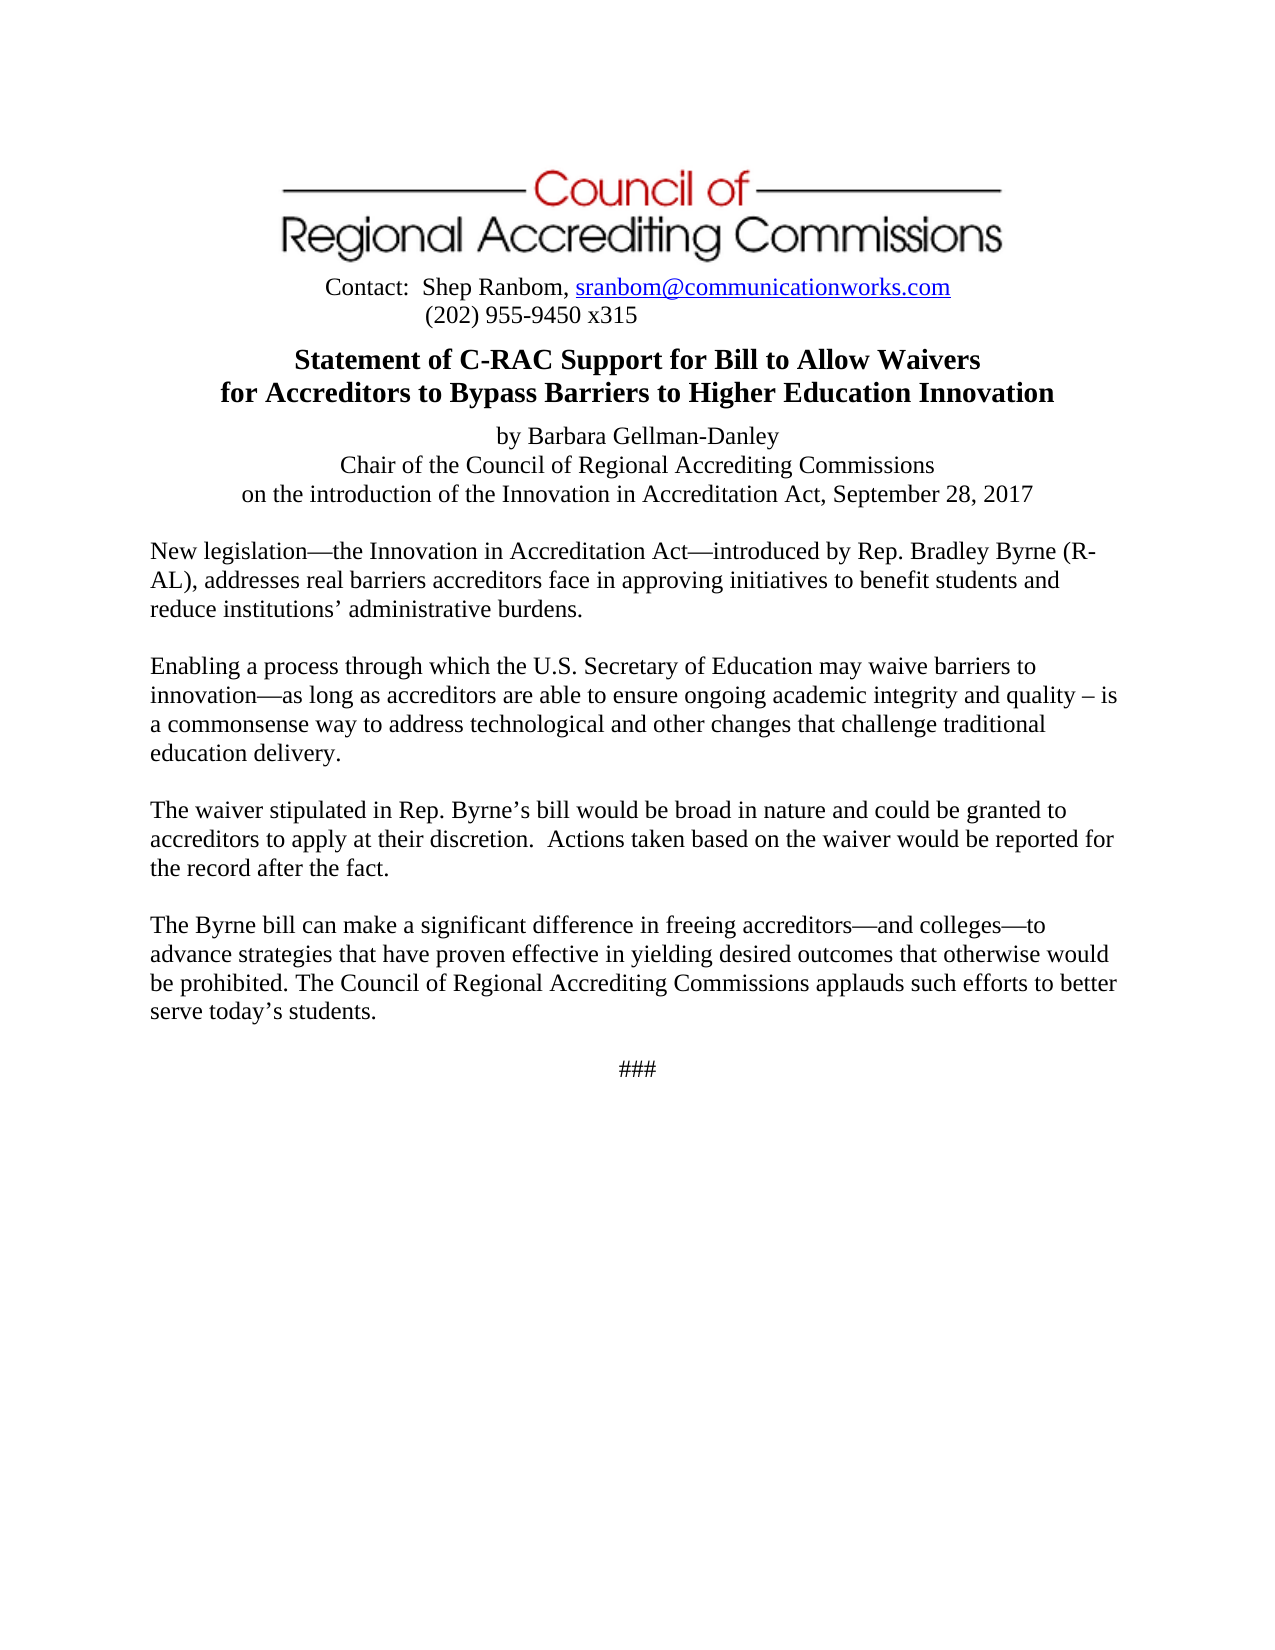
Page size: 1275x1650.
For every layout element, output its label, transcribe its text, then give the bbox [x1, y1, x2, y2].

text Chair of the Council of Regional Accrediting Commissions [150, 450, 1125, 479]
text Enabling a process through which the U.S. Secretary of Education may waive barriers to innovation—as long as accreditors are able to ensure ongoing academic integrity and quality – is a commonsense way to address technological and other changes that challenge traditional education delivery. [150, 651, 1125, 766]
text (202) 955-9450 x315 [150, 301, 1125, 329]
picture [254, 150, 1021, 272]
text New legislation—the Innovation in Accreditation Act—introduced by Rep. Bradley Byrne (R-AL), addresses real barriers accreditors face in approving initiatives to benefit students and reduce institutions’ administrative burdens. [150, 536, 1125, 623]
text by Barbara Gellman-Danley [150, 421, 1125, 450]
text Statement of C-RAC Support for Bill to Allow Waivers [150, 342, 1125, 375]
text Contact: Shep Ranbom, sranbom@communicationworks.com [150, 272, 1125, 301]
text on the introduction of the Innovation in Accreditation Act, September 28, 2017 [150, 479, 1125, 508]
text The Byrne bill can make a significant difference in freeing accreditors—and colleges—to advance strategies that have proven effective in yielding desired outcomes that otherwise would be prohibited. The Council of Regional Accrediting Commissions applauds such efforts to better serve today’s students. [150, 910, 1125, 1025]
text ### [150, 1054, 1125, 1083]
text The waiver stipulated in Rep. Byrne’s bill would be broad in nature and could be granted to accreditors to apply at their discretion. Actions taken based on the waiver would be reported for the record after the fact. [150, 795, 1125, 881]
text for Accreditors to Bypass Barriers to Higher Education Innovation [150, 375, 1125, 409]
